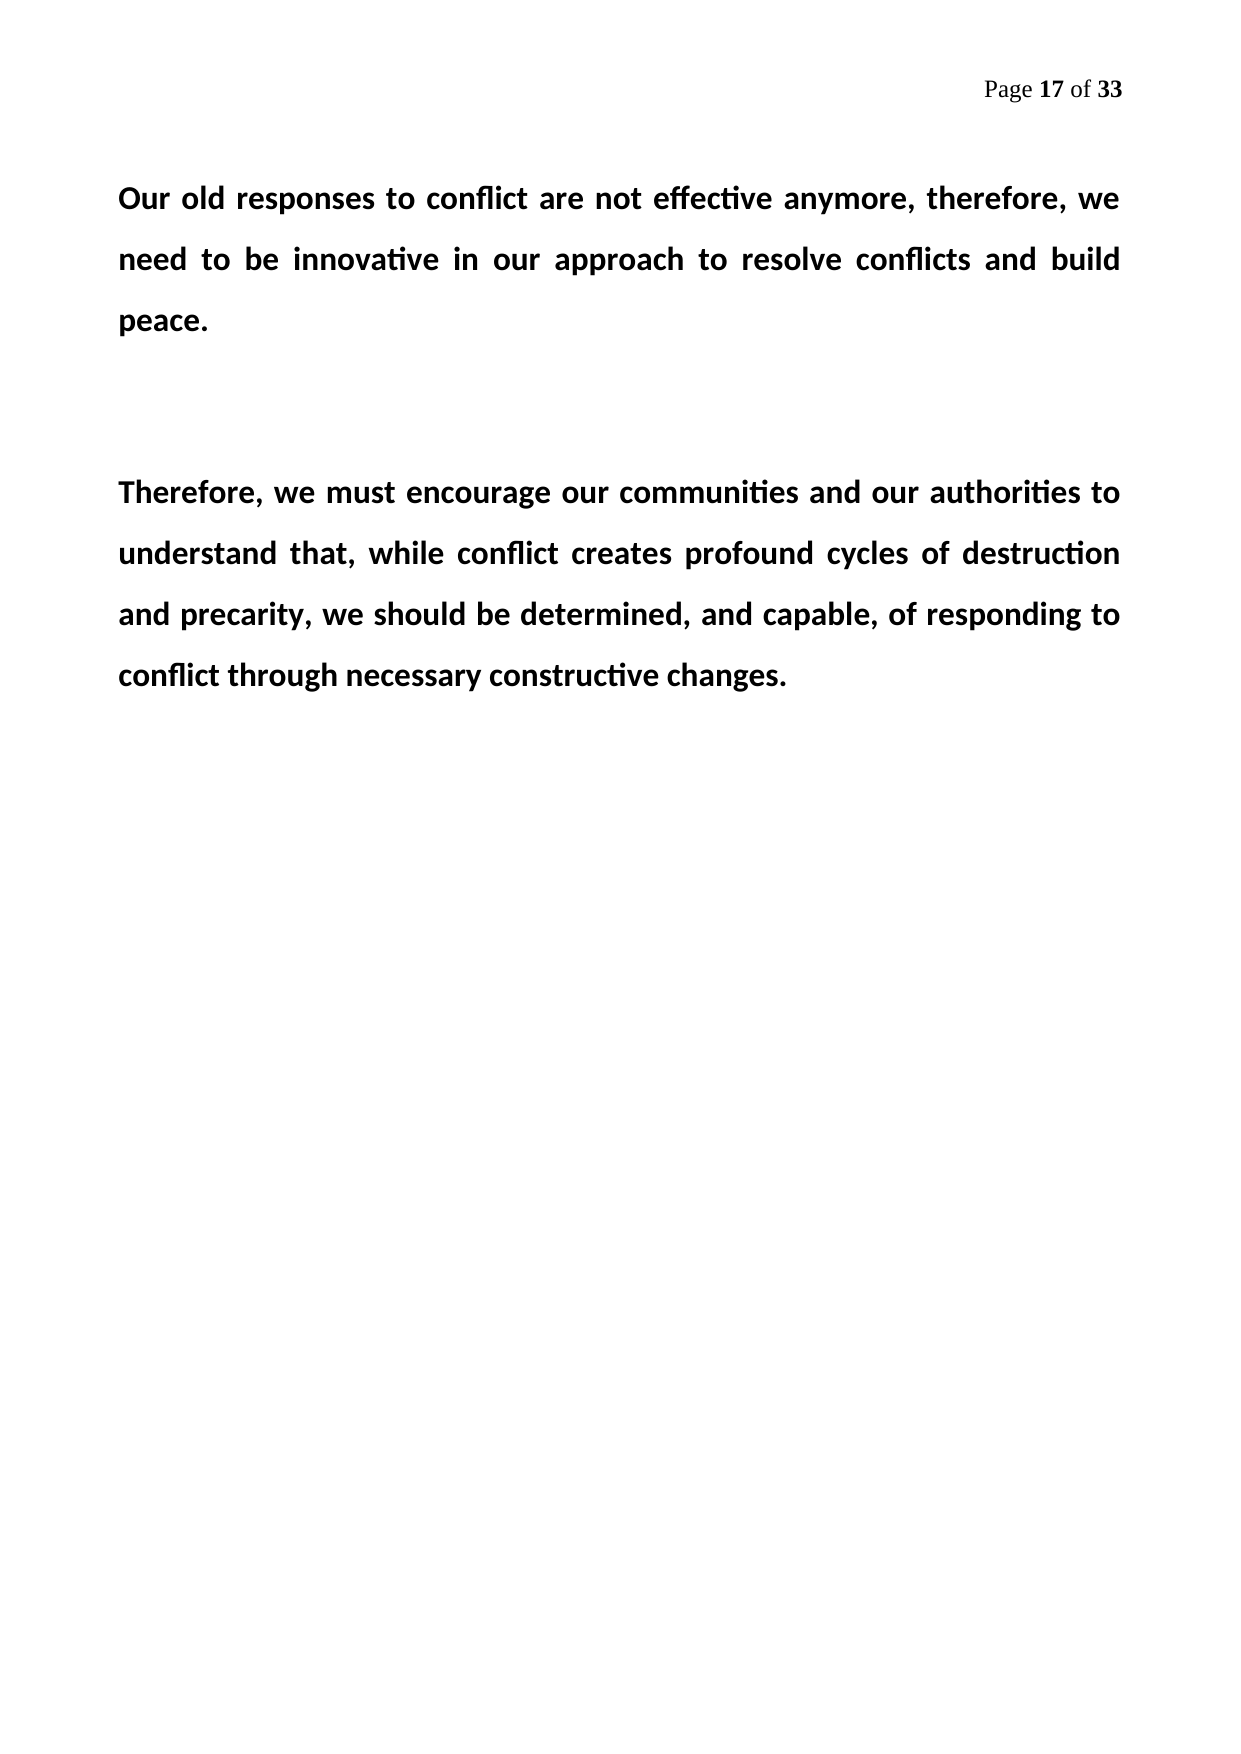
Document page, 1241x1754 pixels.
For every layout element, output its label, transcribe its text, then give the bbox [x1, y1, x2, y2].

text Our old responses to conflict are not effective anymore, therefore, we need to be innovative in our approach to resolve conflicts and build peace. [118, 177, 1122, 340]
text Therefore, we must encourage our communities and our authorities to understand that, while conflict creates profound cycles of destruction and precarity, we should be determined, and capable, of responding to conflict through necessary constructive changes. [118, 471, 1122, 695]
